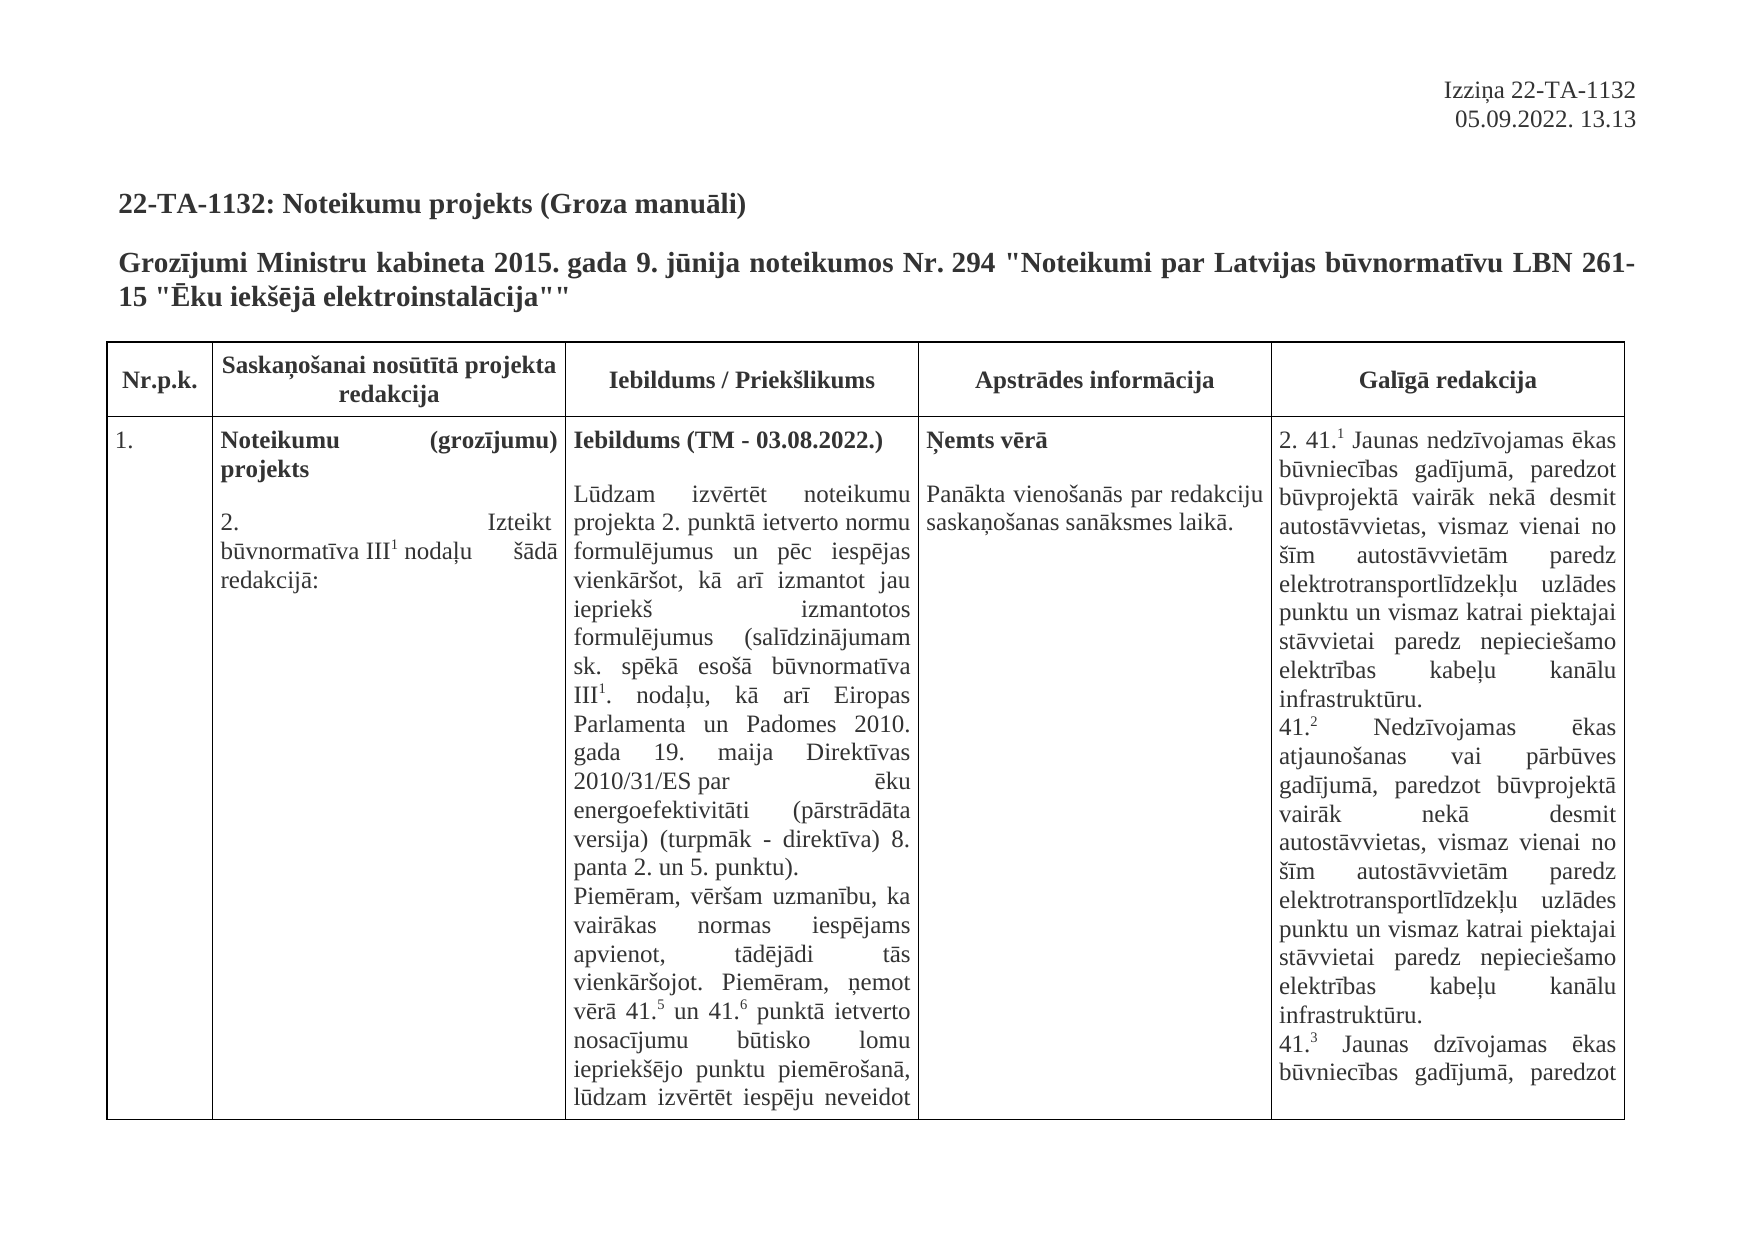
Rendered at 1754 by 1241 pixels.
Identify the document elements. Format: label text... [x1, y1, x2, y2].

table_header Saskaņošanai nosūtītā projekta redakcija [213, 343, 565, 416]
table_header Nr.p.k. [108, 343, 212, 416]
table_cell 1. [108, 417, 212, 1119]
table_header Apstrādes informācija [919, 343, 1271, 416]
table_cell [566, 417, 918, 1119]
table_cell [919, 417, 1271, 1119]
table_header Iebildums / Priekšlikums [566, 343, 918, 416]
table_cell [1272, 417, 1624, 1119]
table_header Galīgā redakcija [1272, 343, 1624, 416]
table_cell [213, 417, 565, 1119]
text 22-TA-1132: Noteikumu projekts (Groza manuāli) [118, 187, 1636, 220]
title Grozījumi Ministru kabineta 2015. gada 9. jūnija noteikumos Nr. 294 "Noteikumi par Latvijas būvnormatīvu LBN 261-15 "Ēku iekšējā elektroinstalācija"" [118, 245, 1636, 312]
